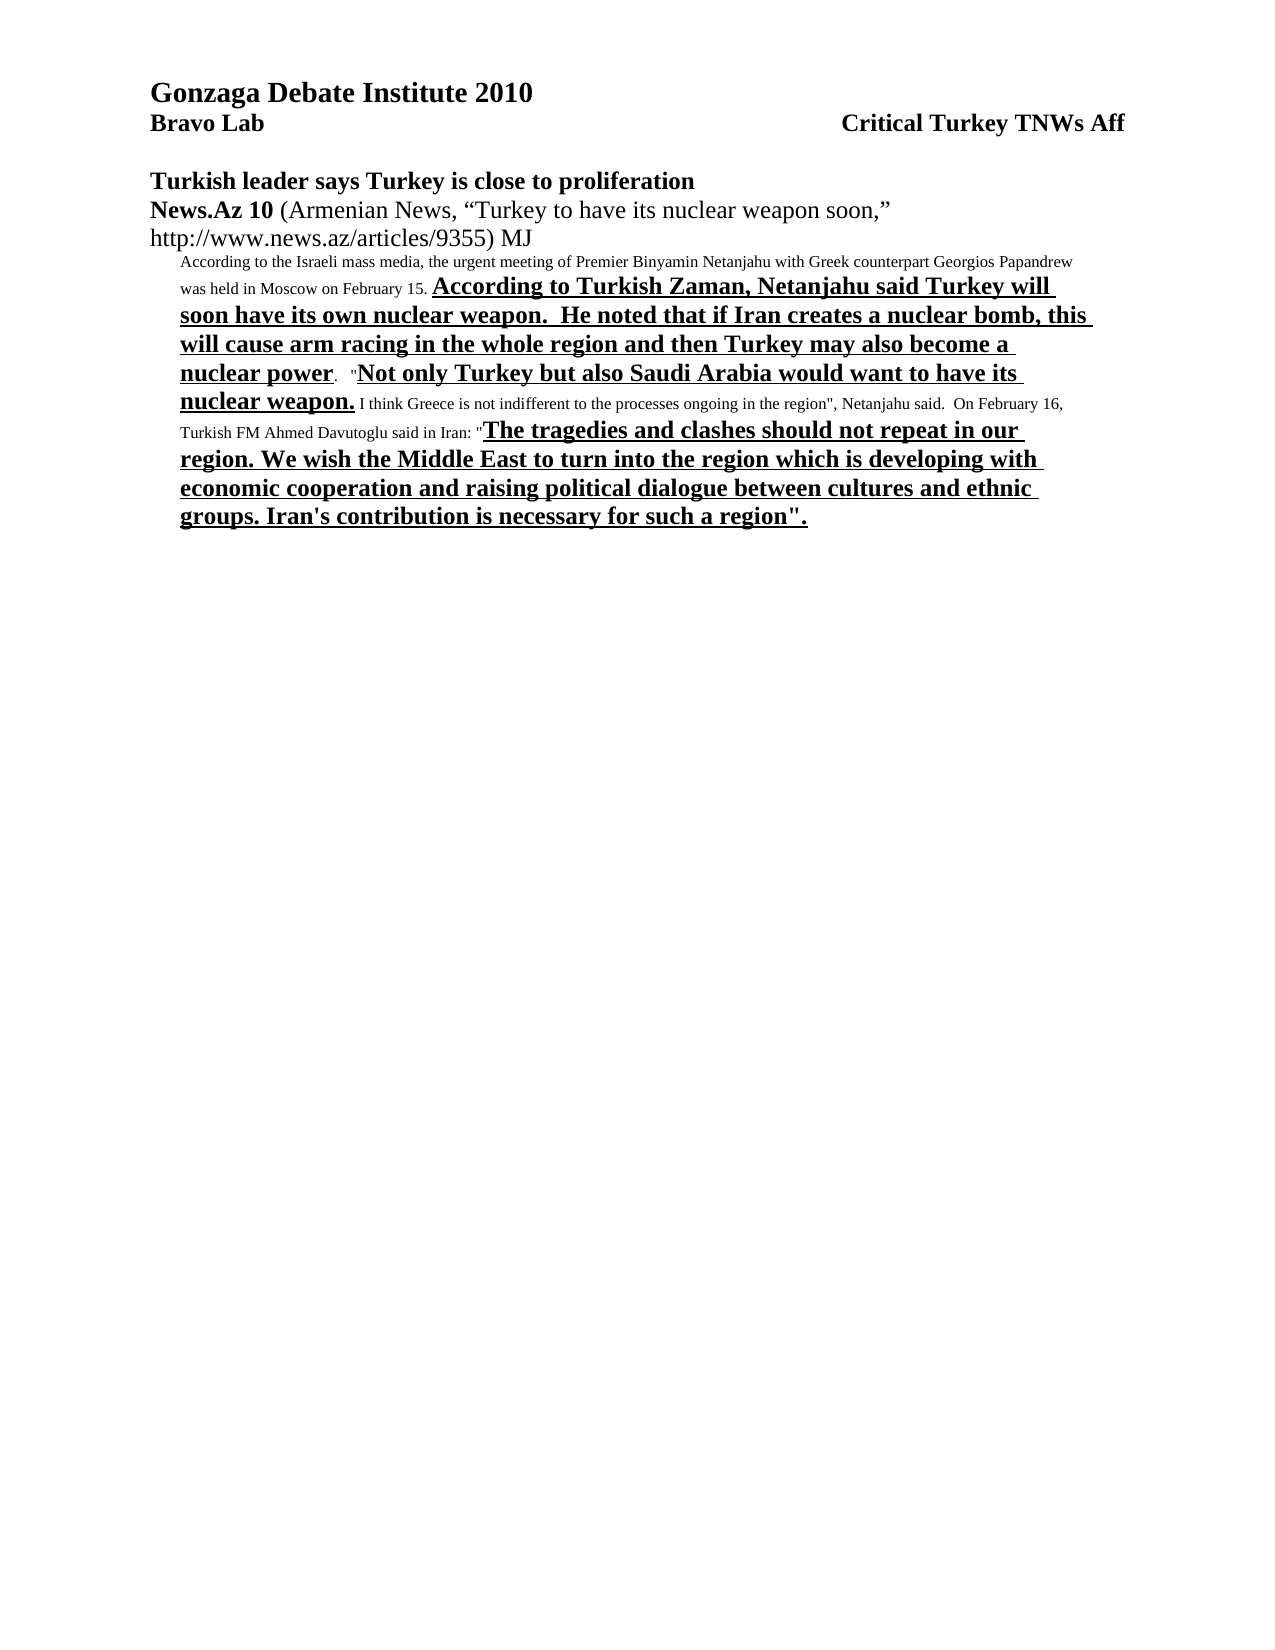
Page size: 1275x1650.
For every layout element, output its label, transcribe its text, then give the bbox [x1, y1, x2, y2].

text According to the Israeli mass media, the urgent meeting of Premier Binyamin Netanjahu with Greek counterpart Georgios Papandrew was held in Moscow on February 15. According to Turkish Zaman, Netanjahu said Turkey will soon have its own nuclear weapon. He noted that if Iran creates a nuclear bomb, this will cause arm racing in the whole region and then Turkey may also become a nuclear power. "Not only Turkey but also Saudi Arabia would want to have its nuclear weapon. I think Greece is not indifferent to the processes ongoing in the region", Netanjahu said. On February 16, Turkish FM Ahmed Davutoglu said in Iran: "The tragedies and clashes should not repeat in our region. We wish the Middle East to turn into the region which is developing with economic cooperation and raising political dialogue between cultures and ethnic groups. Iran's contribution is necessary for such a region". [180, 252, 1095, 530]
text Turkish leader says Turkey is close to proliferation [150, 166, 1125, 195]
text News.Az 10 (Armenian News, “Turkey to have its nuclear weapon soon,” http://www.news.az/articles/9355) MJ [150, 195, 1125, 252]
